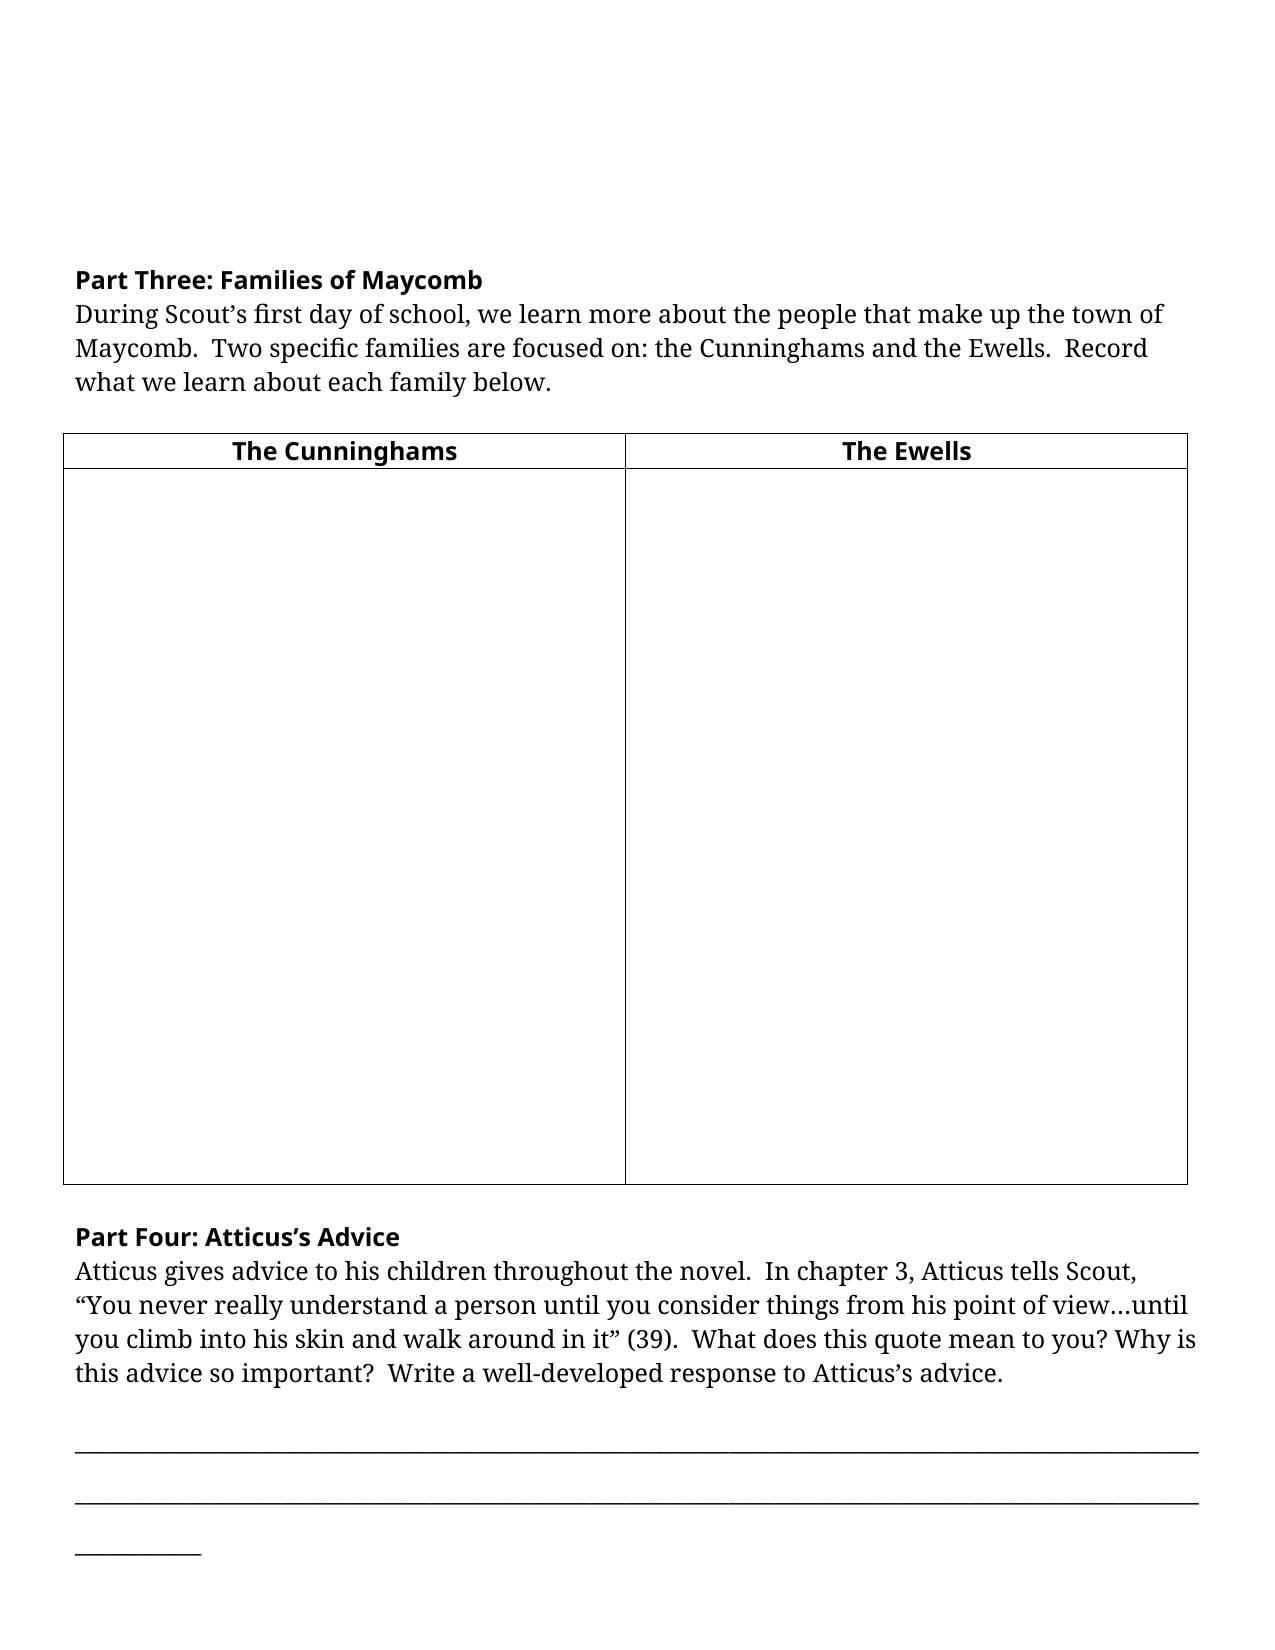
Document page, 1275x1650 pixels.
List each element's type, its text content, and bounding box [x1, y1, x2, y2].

text Part Four: Atticus’s Advice [75, 1219, 1200, 1253]
table_cell [64, 469, 625, 1184]
text Atticus gives advice to his children throughout the novel. In chapter 3, Atticus tells Scout, “You never really understand a person until you consider things from his point of view…until you climb into his skin and walk around in it” (39). What does this quote mean to you? Why is this advice so important? Write a well-developed response to Atticus’s advice. [75, 1253, 1200, 1390]
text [75, 1424, 1200, 1560]
text Part Three: Families of Maycomb [75, 262, 1200, 297]
text During Scout’s first day of school, we learn more about the people that make up the town of Maycomb. Two specific families are focused on: the Cunninghams and the Ewells. Record what we learn about each family below. [75, 297, 1200, 399]
table_header The Ewells [626, 434, 1187, 468]
table_header The Cunninghams [64, 434, 625, 468]
table_cell [626, 469, 1187, 1184]
